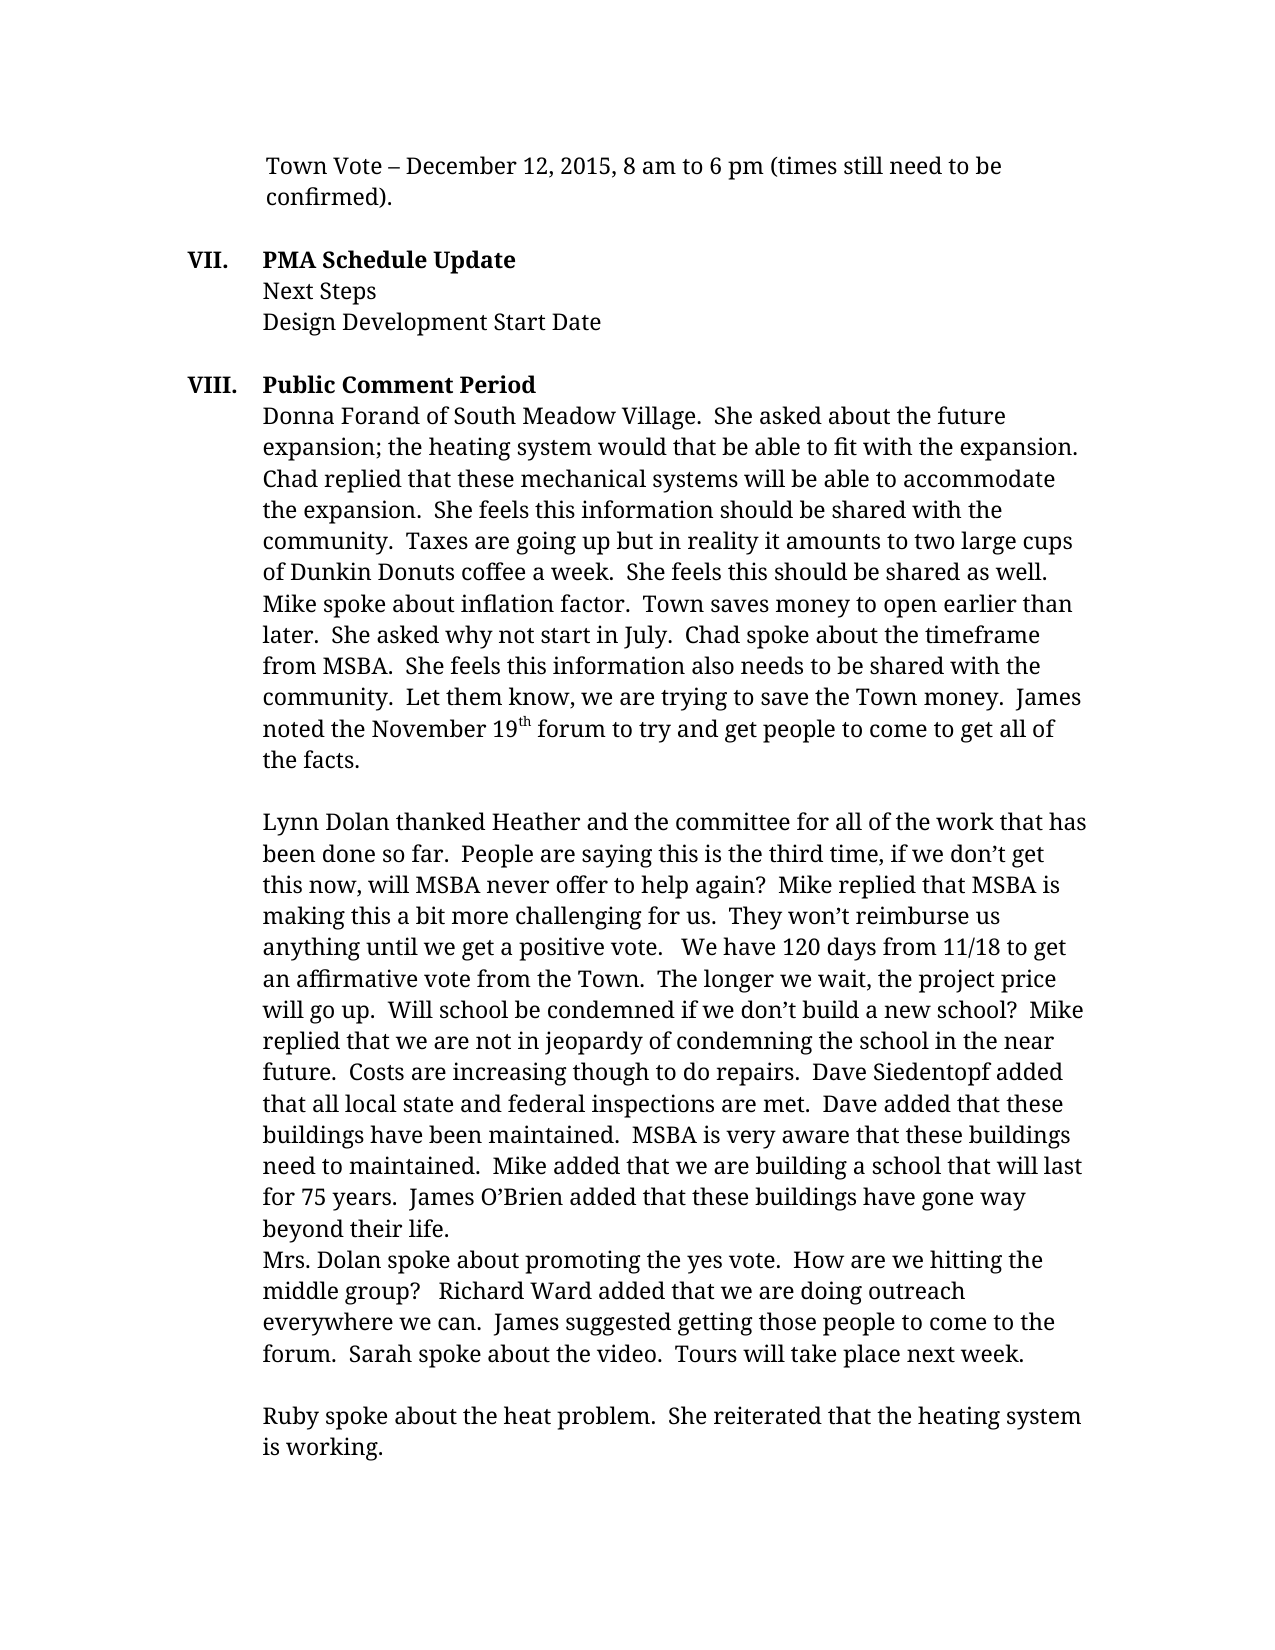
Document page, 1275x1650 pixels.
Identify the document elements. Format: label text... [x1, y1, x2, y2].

list Mrs. Dolan spoke about promoting the yes vote. How are we hitting the middle group? Richard Ward added that we are doing outreach everywhere we can. James suggested getting those people to come to the forum. Sarah spoke about the video. Tours will take place next week. [262, 1244, 1087, 1400]
list Lynn Dolan thanked Heather and the committee for all of the work that has been done so far. People are saying this is the third time, if we don’t get this now, will MSBA never offer to help again? Mike replied that MSBA is making this a bit more challenging for us. They won’t reimburse us anything until we get a positive vote. We have 120 days from 11/18 to get an affirmative vote from the Town. The longer we wait, the project price will go up. Will school be condemned if we don’t build a new school? Mike replied that we are not in jeopardy of condemning the school in the near future. Costs are increasing though to do repairs. Dave Siedentopf added that all local state and federal inspections are met. Dave added that these buildings have been maintained. MSBA is very aware that these buildings need to maintained. Mike added that we are building a school that will last for 75 years. James O’Brien added that these buildings have gone way beyond their life. [262, 806, 1087, 1244]
list Town Vote – December 12, 2015, 8 am to 6 pm (times still need to be confirmed). [266, 150, 1087, 212]
list PMA Schedule Update [187, 244, 1087, 275]
list Design Development Start Date [262, 306, 1087, 337]
list Ruby spoke about the heat problem. She reiterated that the heating system is working. [262, 1400, 1087, 1462]
list Donna Forand of South Meadow Village. She asked about the future expansion; the heating system would that be able to fit with the expansion. Chad replied that these mechanical systems will be able to accommodate the expansion. She feels this information should be shared with the community. Taxes are going up but in reality it amounts to two large cups of Dunkin Donuts coffee a week. She feels this should be shared as well. Mike spoke about inflation factor. Town saves money to open earlier than later. She asked why not start in July. Chad spoke about the timeframe from MSBA. She feels this information also needs to be shared with the community. Let them know, we are trying to save the Town money. James noted the November 19th forum to try and get people to come to get all of the facts. [262, 400, 1087, 775]
list Next Steps [262, 275, 1087, 306]
list Public Comment Period [187, 369, 1087, 400]
